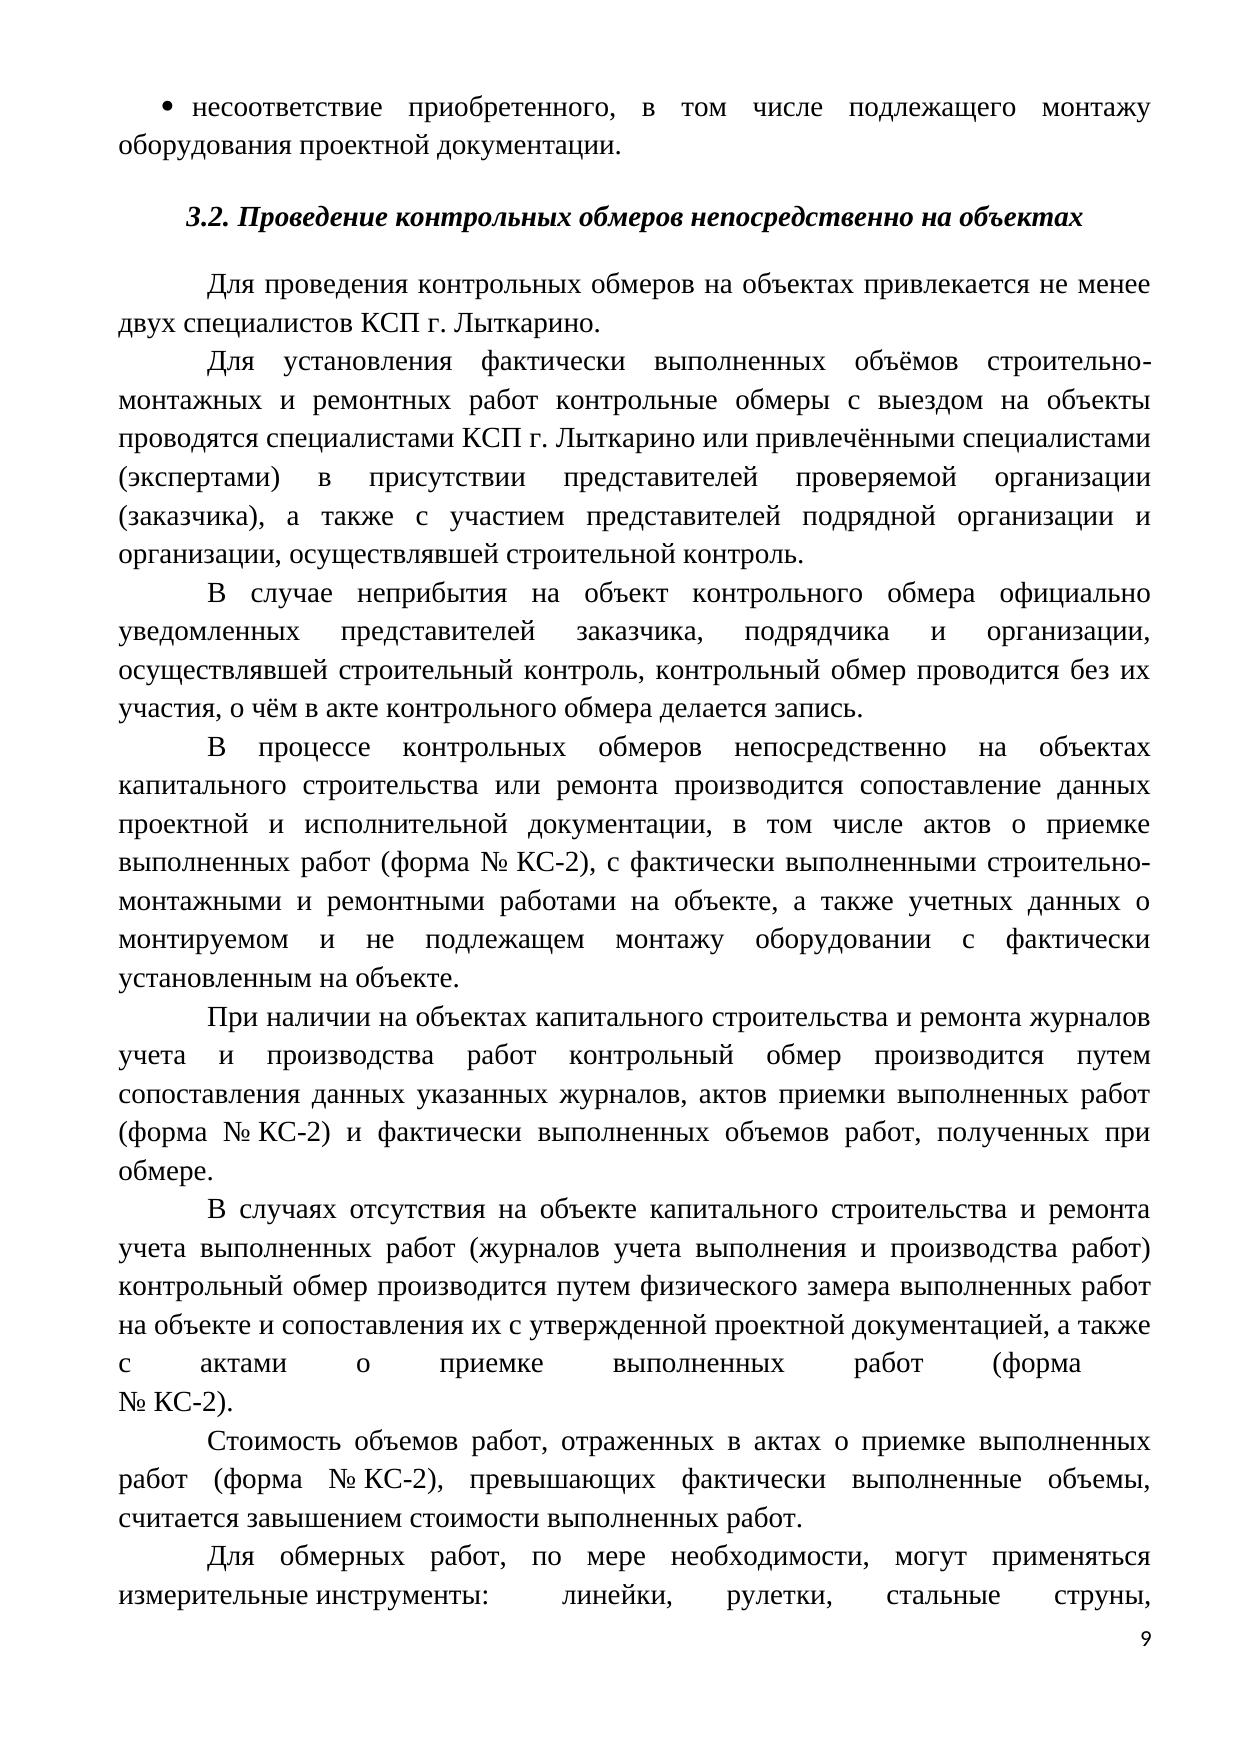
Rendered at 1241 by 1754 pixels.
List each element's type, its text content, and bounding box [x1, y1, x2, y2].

text Стоимость объемов работ, отраженных в актах о приемке выполненных работ (форма № КС-2), превышающих фактически выполненные объемы, считается завышением стоимости выполненных работ. [118, 1423, 1152, 1533]
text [118, 1538, 1152, 1610]
text При наличии на объектах капитального строительства и ремонта журналов учета и производства работ контрольный обмер производится путем сопоставления данных указанных журналов, актов приемки выполненных работ (форма № КС-2) и фактически выполненных объемов работ, полученных при обмере. [118, 999, 1152, 1186]
text В процессе контрольных обмеров непосредственно на объектах капитального строительства или ремонта производится сопоставление данных проектной и исполнительной документации, в том числе актов о приемке выполненных работ (форма № КС-2), с фактически выполненными строительно-монтажными и ремонтными работами на объекте, а также учетных данных о монтируемом и не подлежащем монтажу оборудовании с фактически установленным на объекте. [118, 729, 1152, 994]
text 3.2. Проведение контрольных обмеров непосредственно на объектах [118, 199, 1152, 233]
text В случае неприбытия на объект контрольного обмера официально уведомленных представителей заказчика, подрядчика и организации, осуществлявшей строительный контроль, контрольный обмер проводится без их участия, о чём в акте контрольного обмера делается запись. [118, 575, 1152, 724]
text В случаях отсутствия на объекте капитального строительства и ремонта учета выполненных работ (журналов учета выполнения и производства работ) контрольный обмер производится путем физического замера выполненных работ на объекте и сопоставления их с утвержденной проектной документацией, а также с актами о приемке выполненных работ (форма № КС-2). [118, 1191, 1152, 1418]
text Для установления фактически выполненных объёмов строительно-монтажных и ремонтных работ контрольные обмеры с выездом на объекты проводятся специалистами КСП г. Лыткарино или привлечёнными специалистами (экспертами) в присутствии представителей проверяемой организации (заказчика), а также с участием представителей подрядной организации и организации, осуществлявшей строительной контроль. [118, 343, 1152, 570]
list несоответствие приобретенного, в том числе подлежащего монтажу оборудования проектной документации. [118, 89, 1152, 161]
text Для проведения контрольных обмеров на объектах привлекается не менее двух специалистов КСП г. Лыткарино. [118, 266, 1152, 338]
